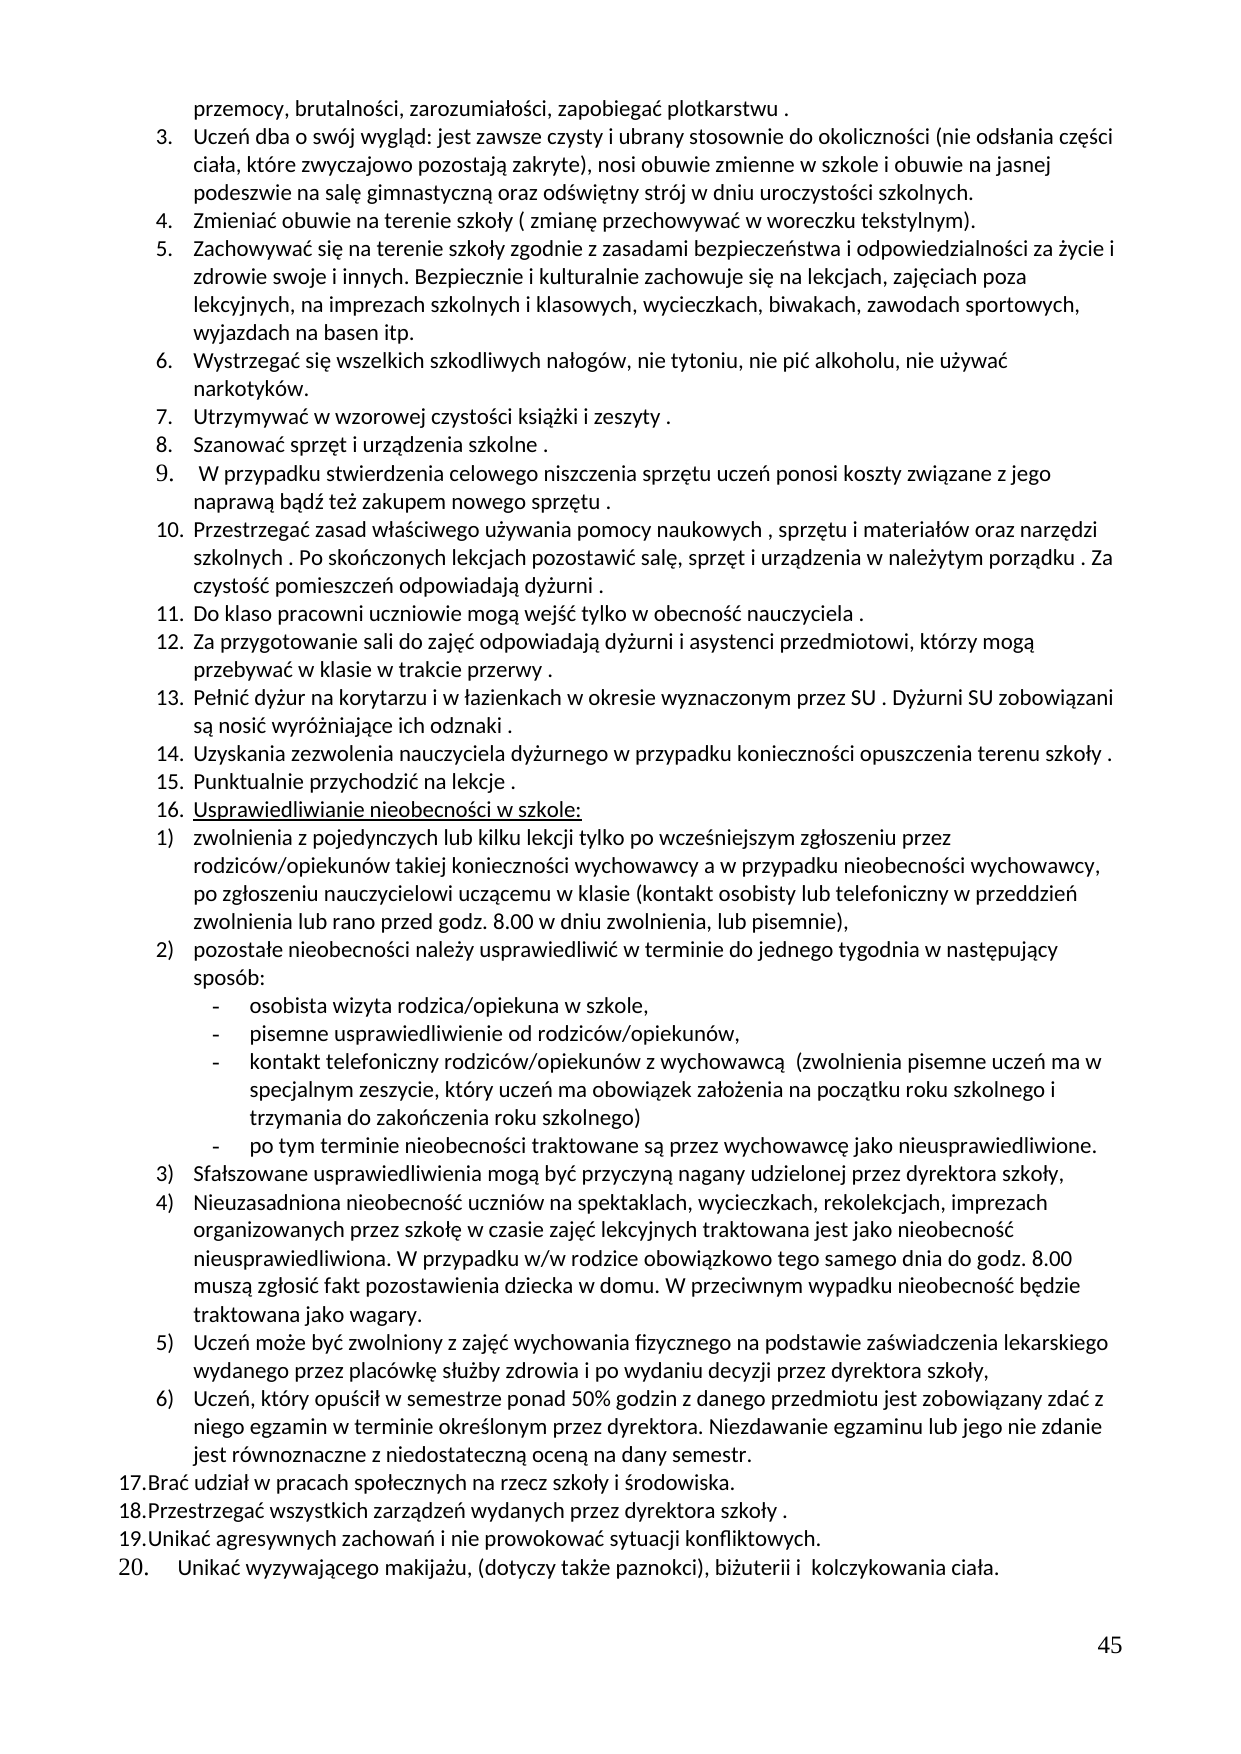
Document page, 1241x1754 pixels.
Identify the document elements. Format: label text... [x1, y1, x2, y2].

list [118, 1552, 1122, 1581]
list Przestrzegać zasad właściwego używania pomocy naukowych , sprzętu i materiałów oraz narzędzi szkolnych . Po skończonych lekcjach pozostawić salę, sprzęt i urządzenia w należytym porządku . Za czystość pomieszczeń odpowiadają dyżurni . [156, 515, 1122, 599]
list Zachowywać się na terenie szkoły zgodnie z zasadami bezpieczeństwa i odpowiedzialności za życie i zdrowie swoje i innych. Bezpiecznie i kulturalnie zachowuje się na lekcjach, zajęciach poza lekcyjnych, na imprezach szkolnych i klasowych, wycieczkach, biwakach, zawodach sportowych, wyjazdach na basen itp. [156, 234, 1122, 346]
list Szanować sprzęt i urządzenia szkolne . [156, 430, 1122, 458]
list Utrzymywać w wzorowej czystości książki i zeszyty . [156, 402, 1122, 430]
list Uczeń może być zwolniony z zajęć wychowania fizycznego na podstawie zaświadczenia lekarskiego wydanego przez placówkę służby zdrowia i po wydaniu decyzji przez dyrektora szkoły, [156, 1328, 1122, 1384]
list kontakt telefoniczny rodziców/opiekunów z wychowawcą (zwolnienia pisemne uczeń ma w specjalnym zeszycie, który uczeń ma obowiązek założenia na początku roku szkolnego i trzymania do zakończenia roku szkolnego) [212, 1047, 1122, 1132]
list Punktualnie przychodzić na lekcje . [156, 767, 1122, 795]
list Uzyskania zezwolenia nauczyciela dyżurnego w przypadku konieczności opuszczenia terenu szkoły . [156, 739, 1122, 767]
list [156, 94, 1122, 122]
list pisemne usprawiedliwienie od rodziców/opiekunów, [212, 1019, 1122, 1047]
list Wystrzegać się wszelkich szkodliwych nałogów, nie tytoniu, nie pić alkoholu, nie używać narkotyków. [156, 346, 1122, 402]
list Usprawiedliwianie nieobecności w szkole: [156, 795, 1122, 823]
list Unikać agresywnych zachowań i nie prowokować sytuacji konfliktowych. [118, 1524, 1122, 1552]
list Sfałszowane usprawiedliwienia mogą być przyczyną nagany udzielonej przez dyrektora szkoły, [156, 1159, 1122, 1188]
list Przestrzegać wszystkich zarządzeń wydanych przez dyrektora szkoły . [118, 1496, 1122, 1524]
list Uczeń dba o swój wygląd: jest zawsze czysty i ubrany stosownie do okoliczności (nie odsłania części ciała, które zwyczajowo pozostają zakryte), nosi obuwie zmienne w szkole i obuwie na jasnej podeszwie na salę gimnastyczną oraz odświętny strój w dniu uroczystości szkolnych. [156, 122, 1122, 206]
list Pełnić dyżur na korytarzu i w łazienkach w okresie wyznaczonym przez SU . Dyżurni SU zobowiązani są nosić wyróżniające ich odznaki . [156, 683, 1122, 739]
list Zmieniać obuwie na terenie szkoły ( zmianę przechowywać w woreczku tekstylnym). [156, 206, 1122, 234]
list Brać udział w pracach społecznych na rzecz szkoły i środowiska. [118, 1468, 1122, 1496]
list po tym terminie nieobecności traktowane są przez wychowawcę jako nieusprawiedliwione. [212, 1132, 1122, 1159]
list Nieuzasadniona nieobecność uczniów na spektaklach, wycieczkach, rekolekcjach, imprezach organizowanych przez szkołę w czasie zajęć lekcyjnych traktowana jest jako nieobecność nieusprawiedliwiona. W przypadku w/w rodzice obowiązkowo tego samego dnia do godz. 8.00 muszą zgłosić fakt pozostawienia dziecka w domu. W przeciwnym wypadku nieobecność będzie traktowana jako wagary. [156, 1188, 1122, 1328]
list Uczeń, który opuścił w semestrze ponad 50% godzin z danego przedmiotu jest zobowiązany zdać z niego egzamin w terminie określonym przez dyrektora. Niezdawanie egzaminu lub jego nie zdanie jest równoznaczne z niedostateczną oceną na dany semestr. [156, 1384, 1122, 1468]
list osobista wizyta rodzica/opiekuna w szkole, [212, 991, 1122, 1019]
list pozostałe nieobecności należy usprawiedliwić w terminie do jednego tygodnia w następujący sposób: [156, 935, 1122, 991]
list Do klaso pracowni uczniowie mogą wejść tylko w obecność nauczyciela . [156, 599, 1122, 627]
list zwolnienia z pojedynczych lub kilku lekcji tylko po wcześniejszym zgłoszeniu przez rodziców/opiekunów takiej konieczności wychowawcy a w przypadku nieobecności wychowawcy, po zgłoszeniu nauczycielowi uczącemu w klasie (kontakt osobisty lub telefoniczny w przeddzień zwolnienia lub rano przed godz. 8.00 w dniu zwolnienia, lub pisemnie), [156, 823, 1122, 935]
list W przypadku stwierdzenia celowego niszczenia sprzętu uczeń ponosi koszty związane z jego naprawą bądź też zakupem nowego sprzętu . [156, 458, 1122, 515]
list Za przygotowanie sali do zajęć odpowiadają dyżurni i asystenci przedmiotowi, którzy mogą przebywać w klasie w trakcie przerwy . [156, 627, 1122, 683]
